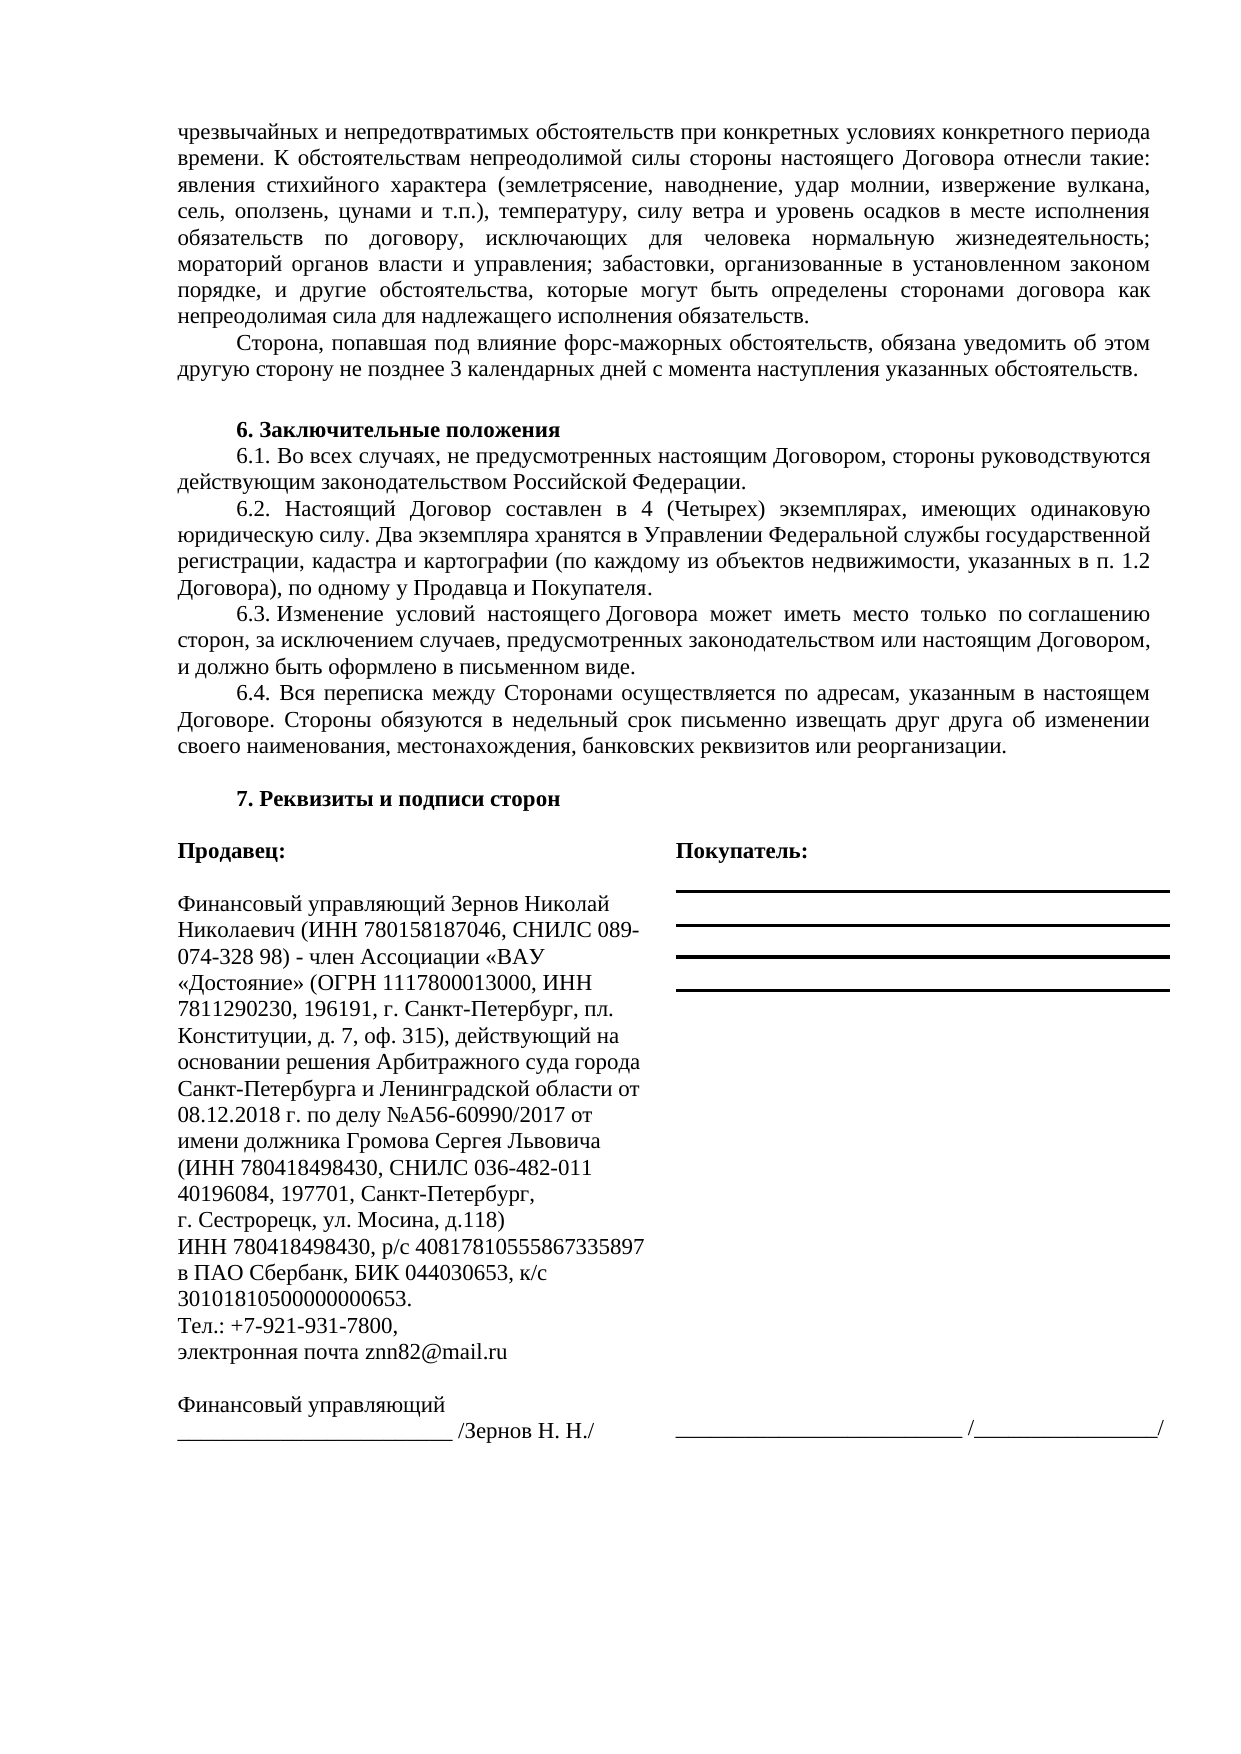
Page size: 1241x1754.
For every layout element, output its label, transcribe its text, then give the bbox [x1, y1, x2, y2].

table_header Продавец: Финансовый управляющий Зернов Николай Николаевич (ИНН 780158187046, СНИЛС 089-074-328 98) - член Ассоциации «ВАУ «Достояние» (ОГРН 1117800013000, ИНН 7811290230, 196191, г. Санкт-Петербург, пл. Конституции, д. 7, оф. 315), действующий на основании решения Арбитражного суда города Санкт-Петербурга и Ленинградской области от 08.12.2018 г. по делу №А56-60990/2017 от имени должника Громова Сергея Львовича (ИНН 780418498430, СНИЛС 036-482-011 40196084, 197701, Санкт-Петербург, г. Сестрорецк, ул. Мосина, д.118) ИНН 780418498430, р/с 40817810555867335897 в ПАО Сбербанк, БИК 044030653, к/с 30101810500000000653. Тел.: +7-921-931-7800, электронная почта znn82@mail.ru Финансовый управляющий ________________________ /Зернов Н. Н./ [166, 838, 664, 1443]
table_header Покупатель: _________________________ /________________/ [664, 838, 1181, 1443]
text 6.3. Изменение условий настоящего Договора может иметь место только по соглашению сторон, за исключением случаев, предусмотренных законодательством или настоящим Договором, и должно быть оформлено в письменном виде. [177, 600, 1152, 679]
text 6.2. Настоящий Договор составлен в 4 (Четырех) экземплярах, имеющих одинаковую юридическую силу. Два экземпляра хранятся в Управлении Федеральной службы государственной регистрации, кадастра и картографии (по каждому из объектов недвижимости, указанных в п. 1.2 Договора), по одному у Продавца и Покупателя. [177, 495, 1152, 600]
text Сторона, попавшая под влияние форс-мажорных обстоятельств, обязана уведомить об этом другую сторону не позднее 3 календарных дней с момента наступления указанных обстоятельств. [177, 329, 1152, 382]
text 6.1. Во всех случаях, не предусмотренных настоящим Договором, стороны руководствуются действующим законодательством Российской Федерации. [177, 442, 1152, 495]
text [177, 118, 1152, 329]
text 7. Реквизиты и подписи сторон [177, 785, 1152, 811]
text 6. Заключительные положения [177, 416, 1152, 442]
text 6.4. Вся переписка между Сторонами осуществляется по адресам, указанным в настоящем Договоре. Стороны обязуются в недельный срок письменно извещать друг друга об изменении своего наименования, местонахождения, банковских реквизитов или реорганизации. [177, 679, 1152, 758]
